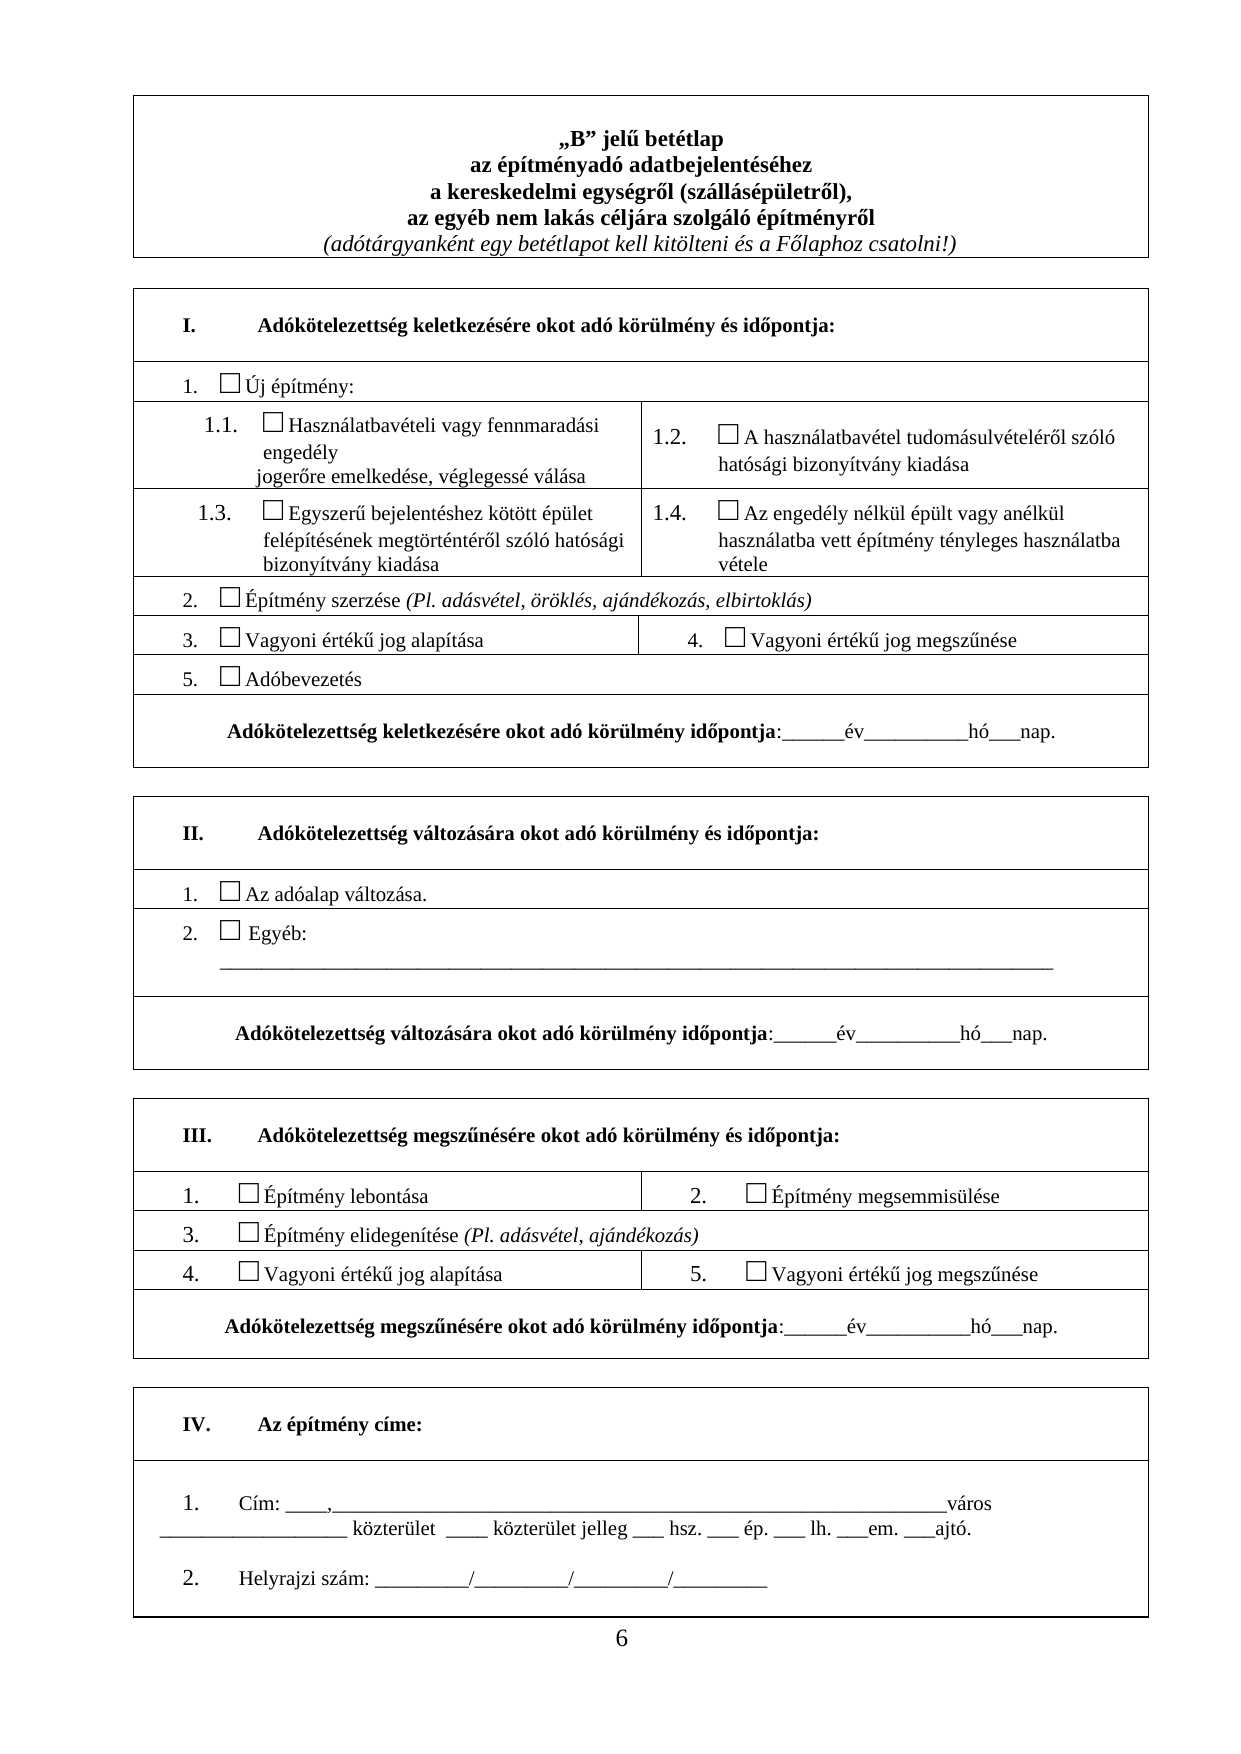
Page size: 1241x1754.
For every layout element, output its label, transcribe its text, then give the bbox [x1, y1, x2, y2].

table_header Adókötelezettség változására okot adó körülmény és időpontja: [134, 797, 1148, 869]
table_cell □ Építmény megsemmisülése [642, 1172, 1148, 1210]
table_cell □ Vagyoni értékű jog alapítása [134, 616, 638, 654]
table_cell Adókötelezettség megszűnésére okot adó körülmény időpontja:______év__________hó___nap. [134, 1290, 1148, 1358]
table_cell □ Vagyoni értékű jog alapítása [134, 1251, 641, 1289]
table_header Az építmény címe: [134, 1388, 1148, 1460]
table_cell □ A használatbavétel tudomásulvételéről szóló hatósági bizonyítvány kiadása [642, 402, 1148, 488]
table_cell □ Új építmény: [134, 362, 1148, 401]
table_cell □ Építmény elidegenítése (Pl. adásvétel, ajándékozás) [134, 1211, 1148, 1249]
table_cell □ Építmény szerzése (Pl. adásvétel, öröklés, ajándékozás, elbirtoklás) [134, 577, 1148, 615]
table_cell □ Vagyoni értékű jog megszűnése [639, 616, 1148, 654]
table_cell □ Vagyoni értékű jog megszűnése [642, 1251, 1148, 1289]
table_cell Adókötelezettség változására okot adó körülmény időpontja:______év__________hó___nap. [134, 997, 1148, 1069]
table_cell □ Az engedély nélkül épült vagy anélkül használatba vett építmény tényleges használatba vétele [642, 489, 1148, 576]
table_cell □ Építmény lebontása [134, 1172, 641, 1210]
table_cell □ Az adóalap változása. [134, 870, 1148, 908]
table_cell □ Egyéb: ________________________________________________________________________________ [134, 909, 1148, 996]
table_header „B” jelű betétlap az építményadó adatbejelentéséhez a kereskedelmi egységről (szállásépületről), az egyéb nem lakás céljára szolgáló építményről (adótárgyanként egy betétlapot kell kitölteni és a Főlaphoz csatolni!) [134, 96, 1148, 257]
table_cell Cím: ____,___________________________________________________________város __________________ közterület ____ közterület jelleg ___ hsz. ___ ép. ___ lh. ___em. ___ajtó. Helyrajzi szám: _________/_________/_________/_________ [134, 1461, 1148, 1616]
table_cell Adókötelezettség keletkezésére okot adó körülmény időpontja:______év__________hó___nap. [134, 695, 1148, 767]
table_header Adókötelezettség keletkezésére okot adó körülmény és időpontja: [134, 289, 1148, 361]
table_cell □ Egyszerű bejelentéshez kötött épület felépítésének megtörténtéről szóló hatósági bizonyítvány kiadása [134, 489, 641, 576]
table_header Adókötelezettség megszűnésére okot adó körülmény és időpontja: [134, 1099, 1148, 1171]
table_cell □ Adóbevezetés [134, 655, 1148, 694]
table_cell □ Használatbavételi vagy fennmaradási engedély jogerőre emelkedése, véglegessé válása [134, 402, 641, 488]
